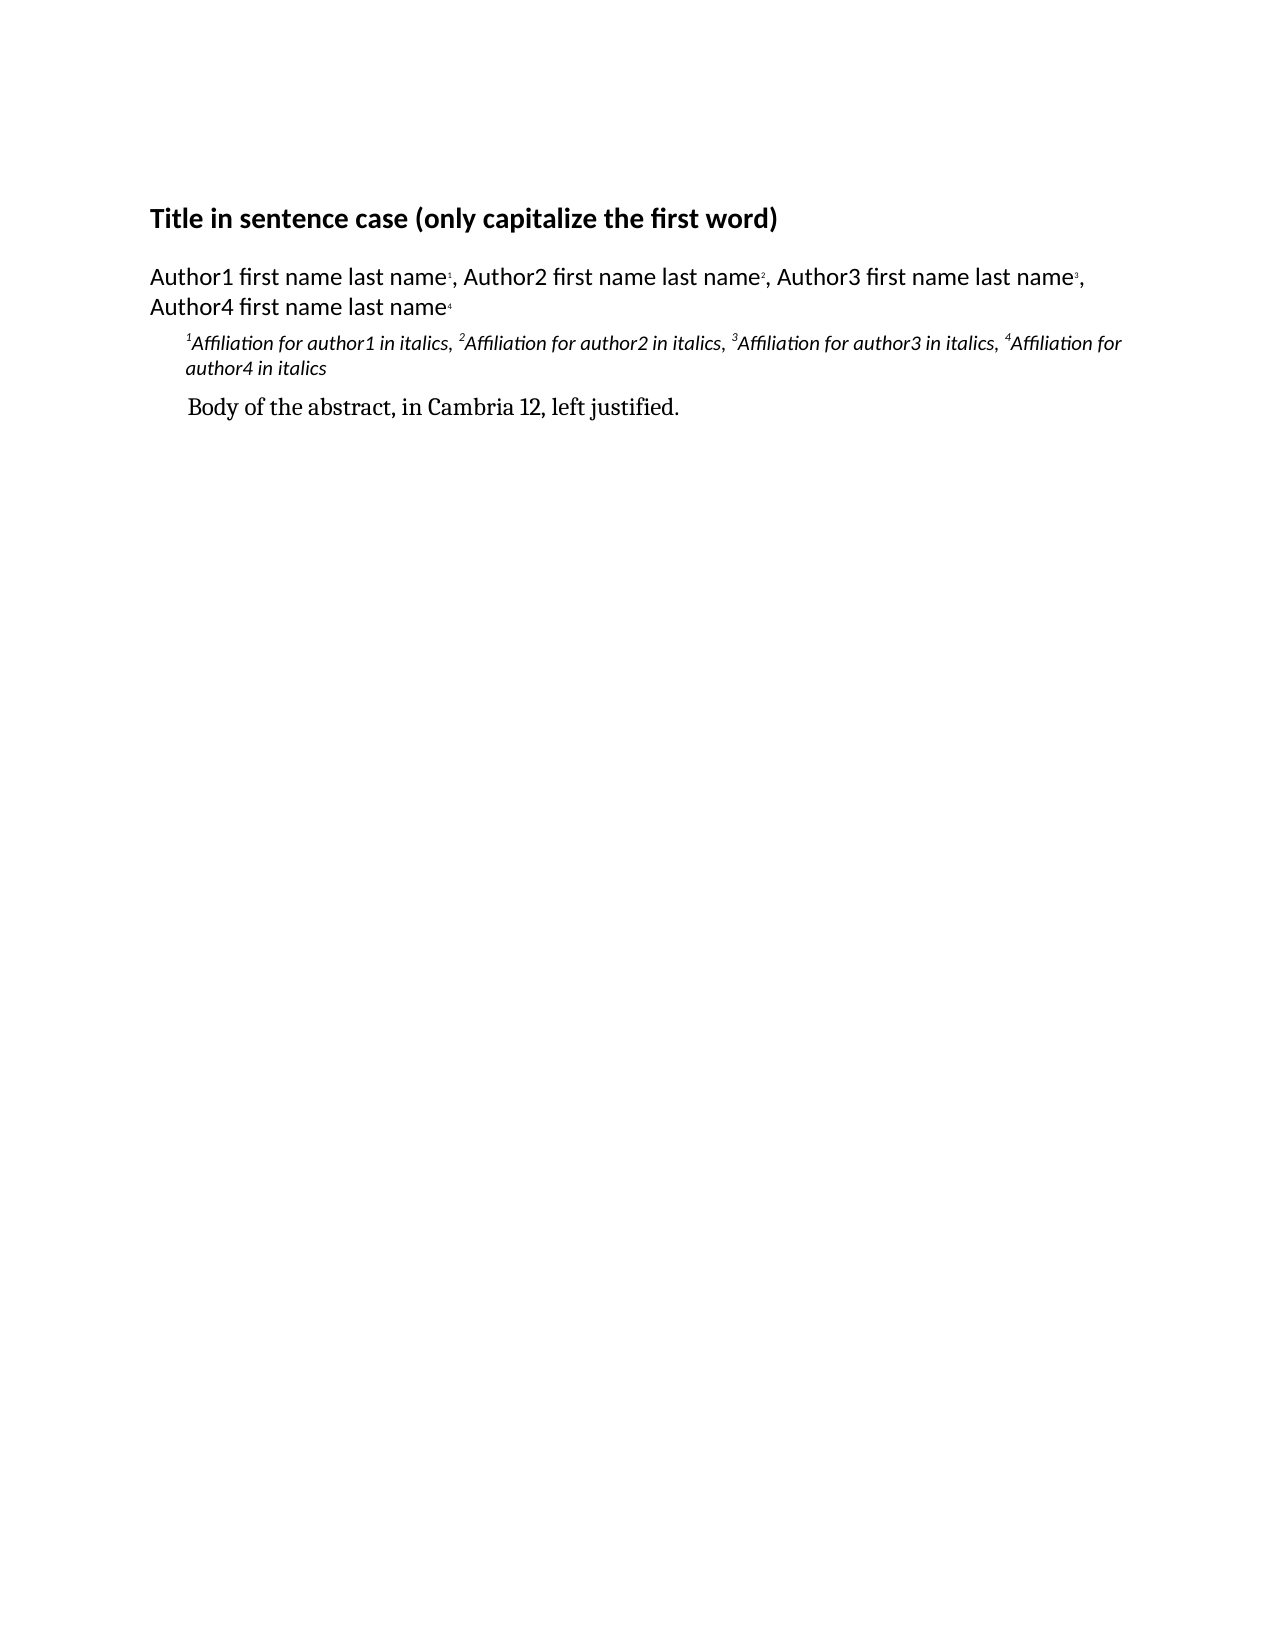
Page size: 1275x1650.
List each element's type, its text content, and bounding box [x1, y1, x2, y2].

text Body of the abstract, in Cambria 12, left justified. [150, 393, 1125, 422]
text Author1 first name last name1, Author2 first name last name2, Author3 first name last name3, Author4 first name last name4 [150, 261, 1125, 322]
text 1Affiliation for author1 in italics, 2Affiliation for author2 in italics, 3Affiliation for author3 in italics, 4Affiliation for author4 in italics [185, 330, 1125, 381]
text Title in sentence case (only capitalize the first word) [150, 200, 1125, 236]
